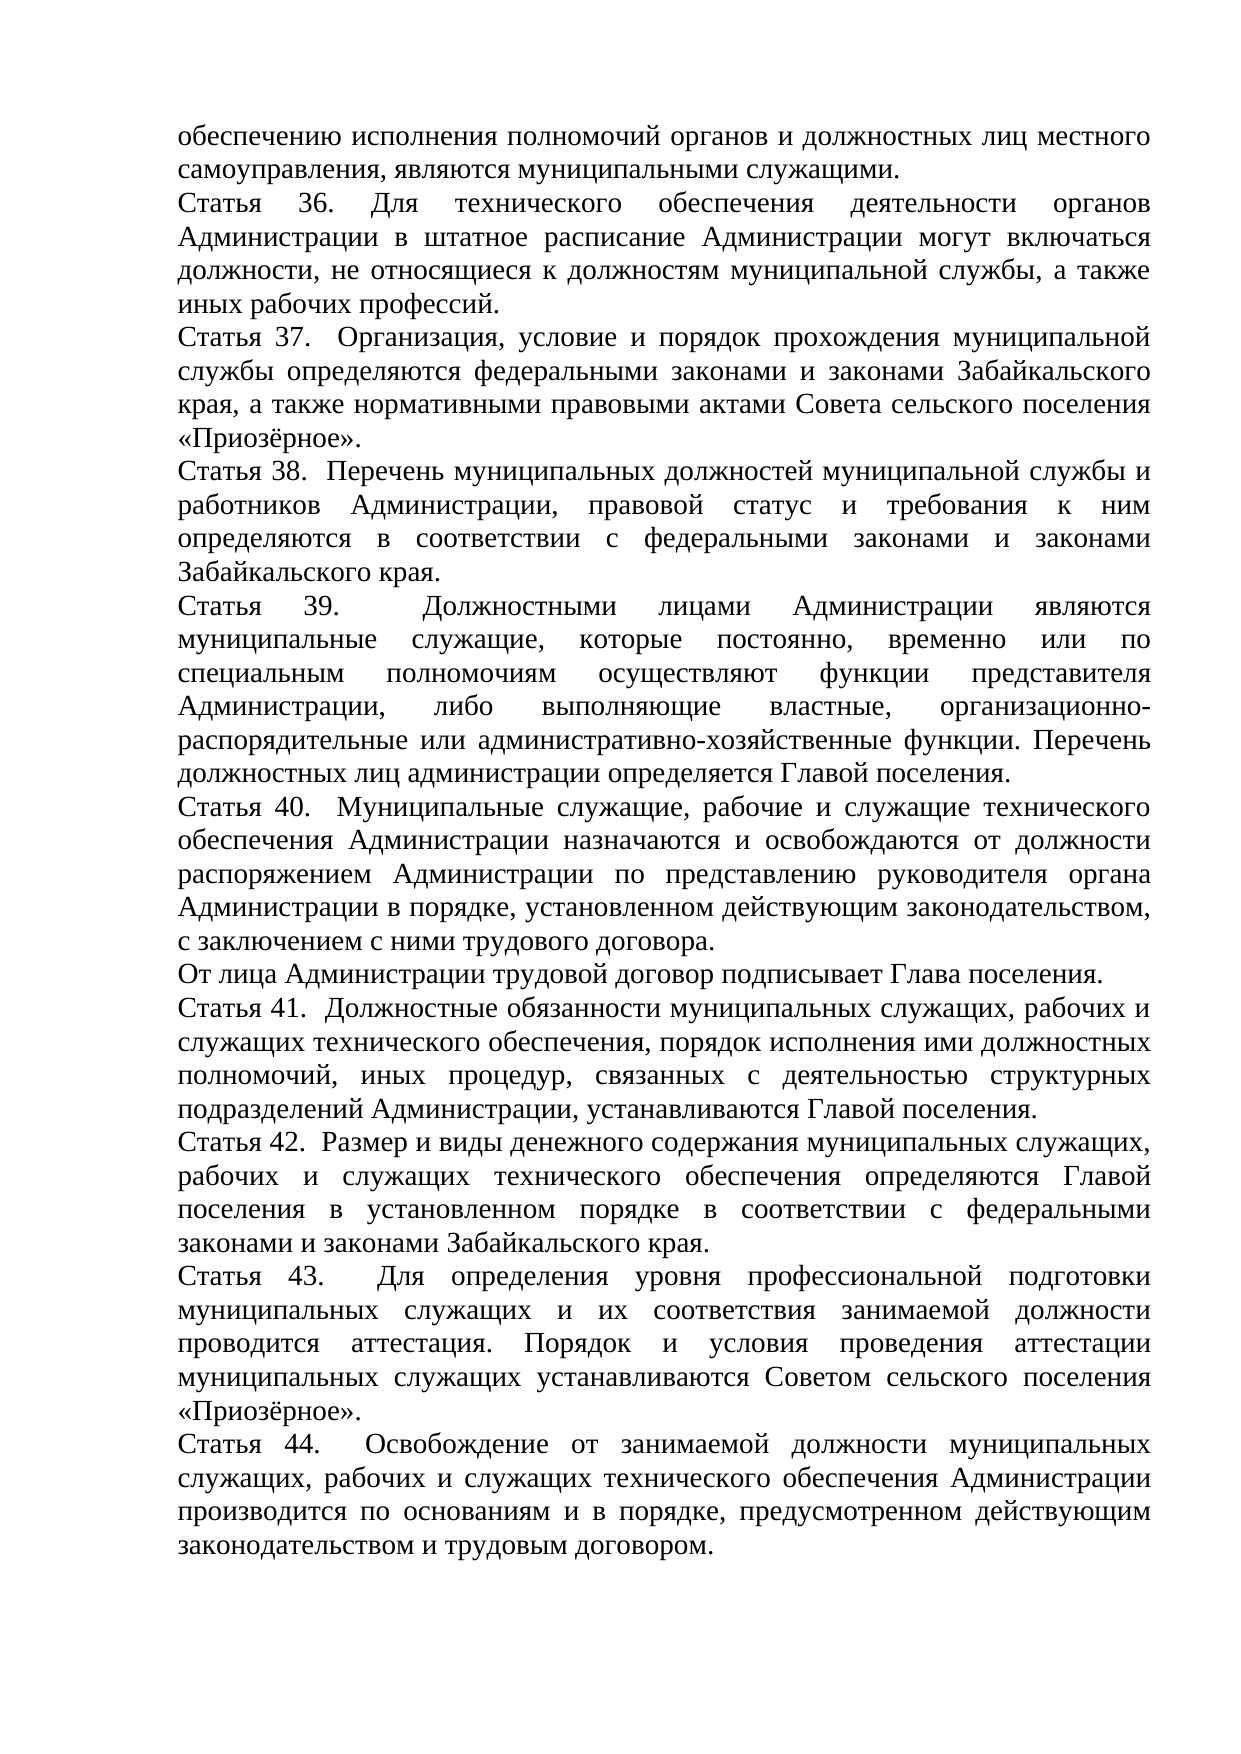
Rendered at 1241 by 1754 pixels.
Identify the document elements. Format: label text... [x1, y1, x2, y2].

text Статья 40. Муниципальные служащие, рабочие и служащие технического обеспечения Администрации назначаются и освобождаются от должности распоряжением Администрации по представлению руководителя органа Администрации в порядке, установленном действующим законодательством, с заключением с ними трудового договора. [177, 789, 1152, 957]
text Статья 42. Размер и виды денежного содержания муниципальных служащих, рабочих и служащих технического обеспечения определяются Главой поселения в установленном порядке в соответствии с федеральными законами и законами Забайкальского края. [177, 1124, 1152, 1258]
text Статья 37. Организация, условие и порядок прохождения муниципальной службы определяются федеральными законами и законами Забайкальского края, а также нормативными правовыми актами Совета сельского поселения «Приозёрное». [177, 319, 1152, 453]
text От лица Администрации трудовой договор подписывает Глава поселения. [177, 957, 1152, 990]
text Статья 39. Должностными лицами Администрации являются муниципальные служащие, которые постоянно, временно или по специальным полномочиям осуществляют функции представителя Администрации, либо выполняющие властные, организационно-распорядительные или административно-хозяйственные функции. Перечень должностных лиц администрации определяется Главой поселения. [177, 588, 1152, 789]
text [177, 118, 1152, 185]
text Статья 43. Для определения уровня профессиональной подготовки муниципальных служащих и их соответствия занимаемой должности проводится аттестация. Порядок и условия проведения аттестации муниципальных служащих устанавливаются Советом сельского поселения «Приозёрное». [177, 1258, 1152, 1426]
text Статья 36. Для технического обеспечения деятельности органов Администрации в штатное расписание Администрации могут включаться должности, не относящиеся к должностям муниципальной службы, а также иных рабочих профессий. [177, 185, 1152, 319]
text Статья 41. Должностные обязанности муниципальных служащих, рабочих и служащих технического обеспечения, порядок исполнения ими должностных полномочий, иных процедур, связанных с деятельностью структурных подразделений Администрации, устанавливаются Главой поселения. [177, 990, 1152, 1124]
text Статья 44. Освобождение от занимаемой должности муниципальных служащих, рабочих и служащих технического обеспечения Администрации производится по основаниям и в порядке, предусмотренном действующим законодательством и трудовым договором. [177, 1426, 1152, 1560]
text Статья 38. Перечень муниципальных должностей муниципальной службы и работников Администрации, правовой статус и требования к ним определяются в соответствии с федеральными законами и законами Забайкальского края. [177, 453, 1152, 588]
